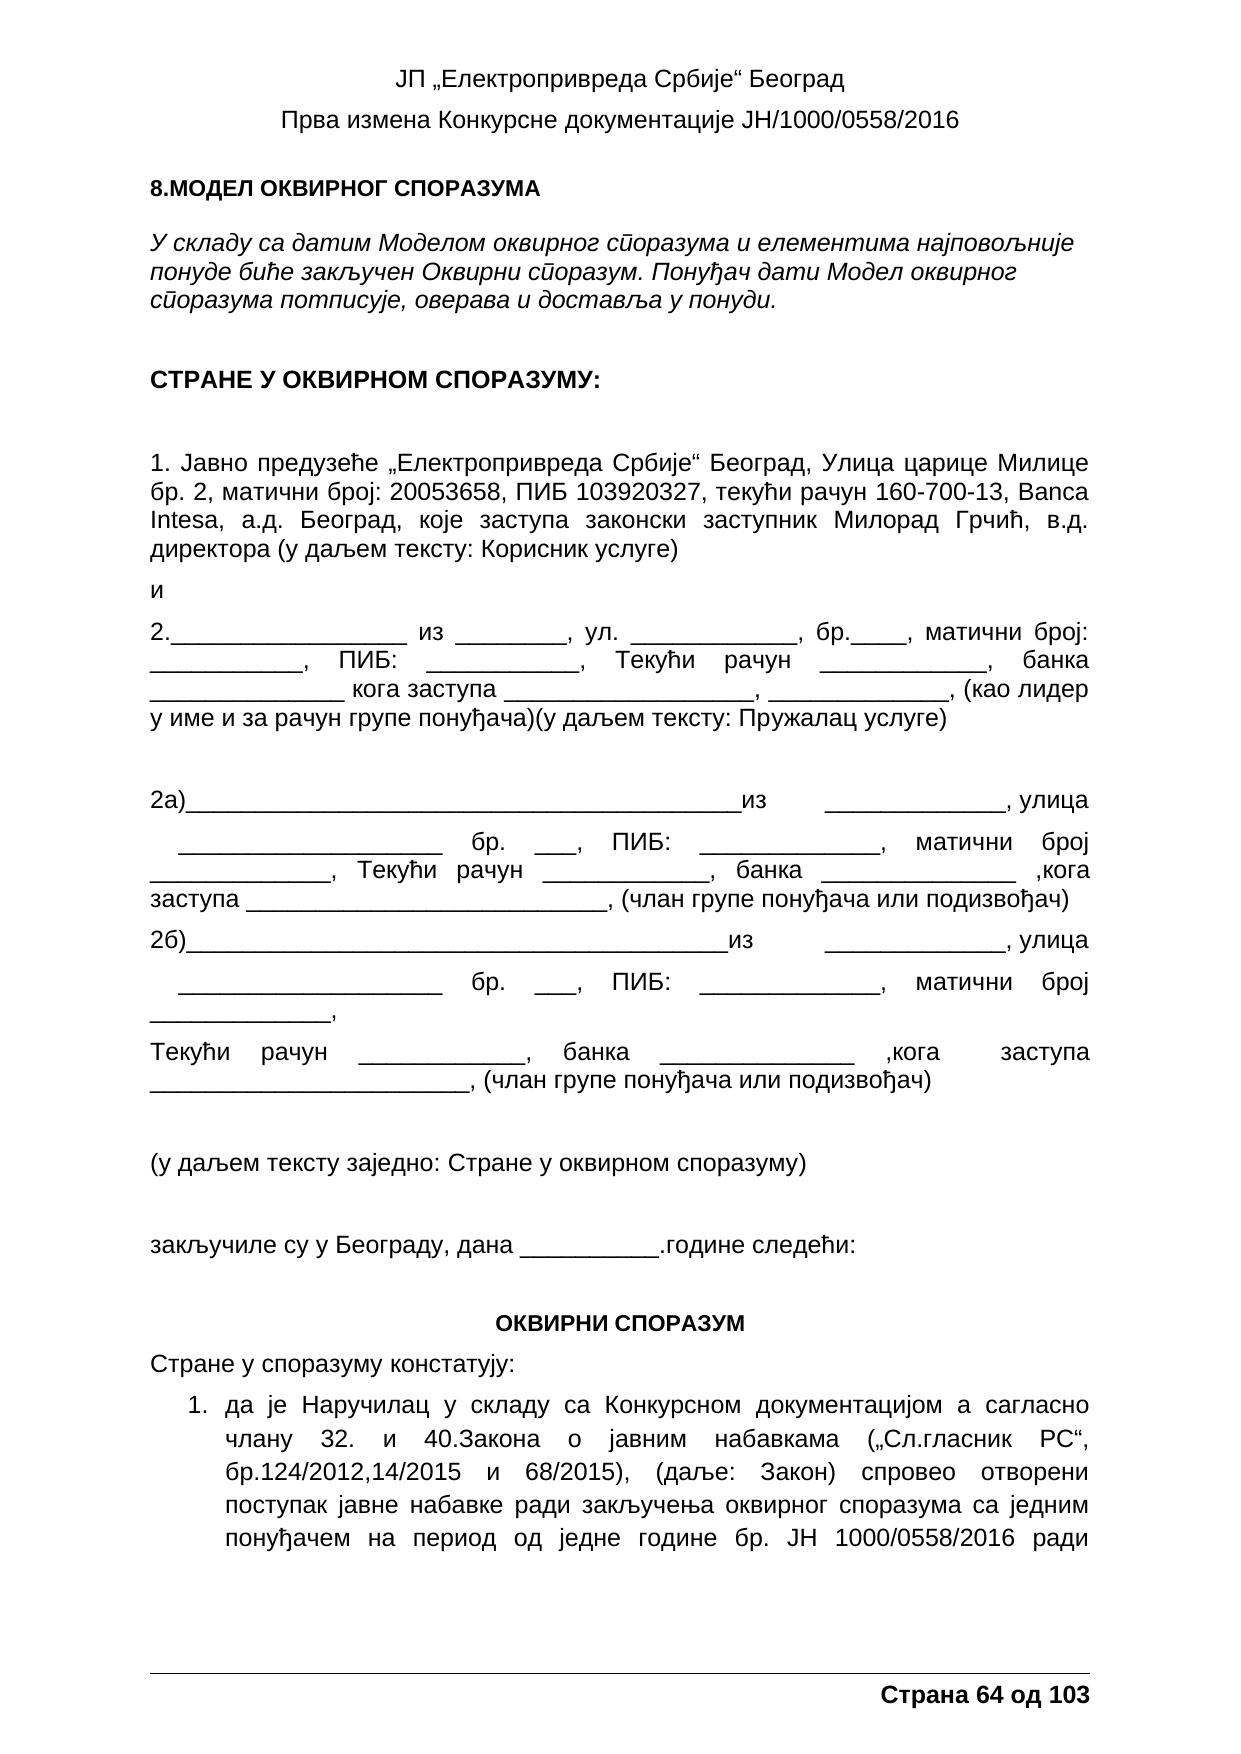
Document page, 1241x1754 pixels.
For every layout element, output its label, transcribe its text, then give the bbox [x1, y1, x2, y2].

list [187, 1391, 1090, 1551]
text 2._________________ из ________, ул. ____________, бр.____, матични број: ___________, ПИБ: ___________, Текући рачун ____________, банка ______________ кога заступа __________________, _____________, (као лидер у име и за рачун групе понуђача)(у даљем тексту: Пружалац услуге) [150, 617, 1090, 732]
text У складу са датим Моделом оквирног споразума и елементима најповољније понуде биће закључен Оквирни споразум. Понуђач дати Модел оквирног споразума потписује, оверава и доставља у понуди. [150, 228, 1090, 314]
text ___________________ бр. ___, ПИБ: _____________, матични број _____________, Текући рачун ____________, банка ______________ ,кога заступа __________________________, (члан групе понуђача или подизвођач) [150, 827, 1090, 913]
text и [150, 575, 1090, 604]
text СТРАНЕ У ОКВИРНОМ СПОРАЗУМУ: [150, 365, 1090, 394]
text 2б)_______________________________________из _____________, улица [150, 925, 1090, 954]
text 1. Јавно предузеће „Електропривреда Србије“ Београд, Улица царице Милице бр. 2, матични број: 20053658, ПИБ 103920327, текући рачун 160-700-13, Banca Intesа, а.д. Београд, које заступа законски заступник Милорад Грчић, в.д. директора (у даљем тексту: Корисник услуге) [150, 448, 1090, 563]
text закључиле су у Београду, дана __________.године следећи: [150, 1230, 1090, 1259]
text ___________________ бр. ___, ПИБ: _____________, матични број _____________, [150, 967, 1090, 1024]
text ОКВИРНИ СПОРАЗУМ [150, 1310, 1090, 1337]
text Стране у споразуму констатују: [150, 1349, 1090, 1378]
text 2а)________________________________________из _____________, улица [150, 785, 1090, 814]
text 8.МОДЕЛ ОКВИРНОГ СПОРАЗУМА [150, 175, 1090, 201]
text Текући рачун ____________, банка ______________ ,кога заступа _______________________, (члан групе понуђача или подизвођач) [150, 1037, 1090, 1094]
text (у даљем тексту заједно: Стране у оквирном споразуму) [150, 1148, 1090, 1177]
